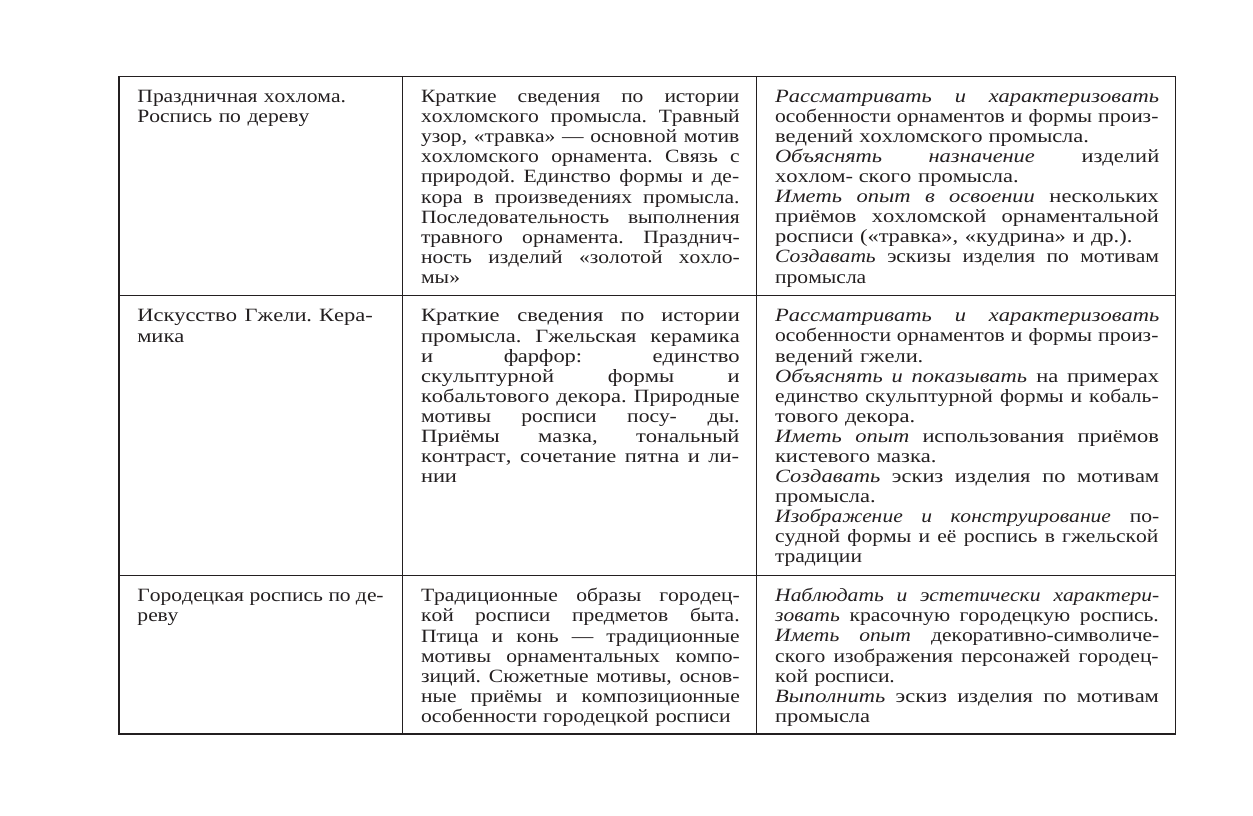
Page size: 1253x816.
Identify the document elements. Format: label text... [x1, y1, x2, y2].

table_header Рассматривать и характеризовать особенности орнаментов и формы произ- ведений хохломского промысла. Объяснять назначение изделий хохлом- ского промысла. Иметь опыт в освоении нескольких приёмов хохломской орнаментальной росписи («травка», «кудрина» и др.). Создавать эскизы изделия по мотивам промысла [757, 77, 1175, 295]
table_cell Искусство Гжели. Кера- мика [120, 296, 402, 575]
table_header Праздничная хохлома. Роспись по дереву [120, 77, 402, 295]
table_cell Традиционные образы городец- кой росписи предметов быта. Птица и конь — традиционные мотивы орнаментальных компо- зиций. Сюжетные мотивы, основ- ные приёмы и композиционные особенности городецкой росписи [403, 576, 756, 733]
table_cell Краткие сведения по истории промысла. Гжельская керамика и фарфор: единство скульптурной формы и кобальтового декора. Природные мотивы росписи посу- ды. Приёмы мазка, тональный контраст, сочетание пятна и ли- нии [403, 296, 756, 575]
table_cell Рассматривать и характеризовать особенности орнаментов и формы произ- ведений гжели. Объяснять и показывать на примерах единство скульптурной формы и кобаль- тового декора. Иметь опыт использования приёмов кистевого мазка. Создавать эскиз изделия по мотивам промысла. Изображение и конструирование по- судной формы и её роспись в гжельской традиции [757, 296, 1175, 575]
table_header Краткие сведения по истории хохломского промысла. Травный узор, «травка» — основной мотив хохломского орнамента. Связь с природой. Единство формы и де- кора в произведениях промысла. Последовательность выполнения травного орнамента. Празднич- ность изделий «золотой хохло- мы» [403, 77, 756, 295]
table_cell Наблюдать и эстетически характери- зовать красочную городецкую роспись. Иметь опыт декоративно-символиче- ского изображения персонажей городец- кой росписи. Выполнить эскиз изделия по мотивам промысла [757, 576, 1175, 733]
table_cell Городецкая роспись по де- реву [120, 576, 402, 733]
